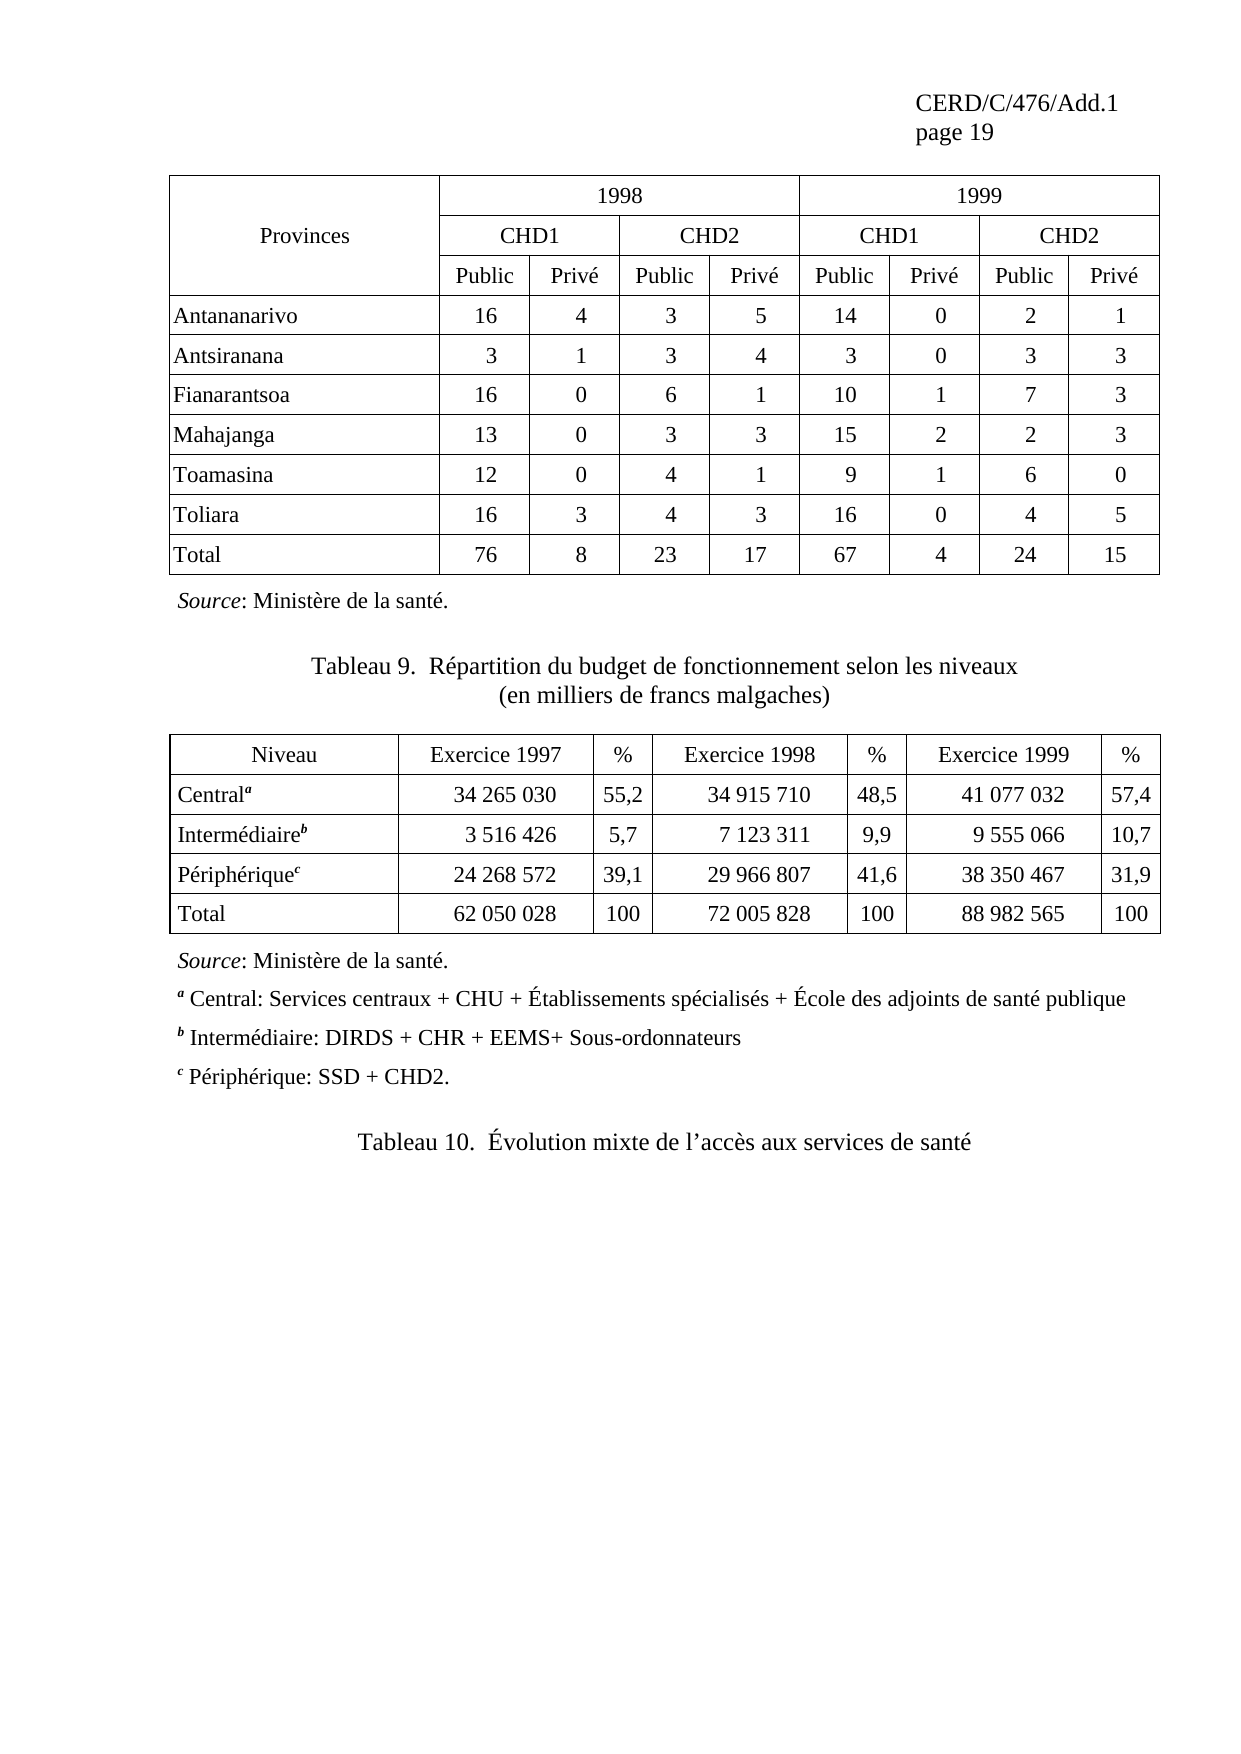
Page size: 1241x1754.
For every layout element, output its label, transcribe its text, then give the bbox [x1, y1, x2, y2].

table_cell 72 005 828 [653, 894, 847, 933]
table_cell 76 [440, 535, 529, 574]
table_cell 4 [980, 495, 1068, 534]
table_cell 100 [594, 894, 652, 933]
table_cell Antananarivo [170, 296, 439, 334]
table_cell 5 [710, 296, 799, 334]
table_cell 16 [440, 296, 529, 334]
table_cell 3 [1069, 375, 1159, 414]
table_cell 0 [530, 375, 619, 414]
table_cell Centrala [171, 775, 398, 813]
table_cell CHD1 [440, 216, 619, 254]
text c Périphérique: SSD + CHD2. [177, 1063, 1152, 1089]
table_cell Intermédiaireb [171, 815, 398, 853]
table_cell 1 [710, 375, 799, 414]
table_header % [594, 735, 652, 773]
table_cell Fianarantsoa [170, 375, 439, 414]
text Source: Ministère de la santé. [177, 947, 1152, 973]
table_cell 2 [980, 296, 1068, 334]
table_cell 3 [710, 495, 799, 534]
table_cell Privé [890, 256, 979, 294]
table_cell 3 [620, 296, 709, 334]
table_cell Public [980, 256, 1068, 294]
table_cell 2 [980, 415, 1068, 454]
table_header Exercice 1997 [399, 735, 593, 773]
table_cell 1 [890, 375, 979, 414]
table_cell 0 [530, 455, 619, 494]
table_cell 3 [710, 415, 799, 454]
table_cell 9 [800, 455, 889, 494]
table_cell 6 [980, 455, 1068, 494]
table_cell 3 [620, 415, 709, 454]
text Tableau 9. Répartition du budget de fonctionnement selon les niveaux (en milliers de francs malgaches) [177, 651, 1152, 709]
table_cell 88 982 565 [907, 894, 1101, 933]
table_cell 1 [710, 455, 799, 494]
table_cell 3 [620, 335, 709, 374]
table_cell Total [170, 535, 439, 574]
table_cell 9,9 [848, 815, 906, 853]
table_cell 41 077 032 [907, 775, 1101, 813]
table_header Provinces [170, 176, 439, 294]
table_cell 67 [800, 535, 889, 574]
table_cell Public [440, 256, 529, 294]
table_cell 4 [530, 296, 619, 334]
table_cell 7 123 311 [653, 815, 847, 853]
table_header % [1102, 735, 1160, 773]
table_cell 24 268 572 [399, 854, 593, 893]
table_cell 3 516 426 [399, 815, 593, 853]
table_cell 34 265 030 [399, 775, 593, 813]
table_cell 100 [848, 894, 906, 933]
table_cell CHD1 [800, 216, 979, 254]
table_cell 16 [440, 495, 529, 534]
table_cell 5,7 [594, 815, 652, 853]
table_cell 0 [530, 415, 619, 454]
table_cell 24 [980, 535, 1068, 574]
text b Intermédiaire: DIRDS + CHR + EEMS+ Sous-ordonnateurs [177, 1024, 1152, 1051]
table_cell 8 [530, 535, 619, 574]
table_cell 31,9 [1102, 854, 1160, 893]
table_cell 12 [440, 455, 529, 494]
table_cell 2 [890, 415, 979, 454]
table_cell 29 966 807 [653, 854, 847, 893]
table_cell 38 350 467 [907, 854, 1101, 893]
table_cell Périphériquec [171, 854, 398, 893]
table_cell 17 [710, 535, 799, 574]
table_cell 4 [620, 495, 709, 534]
table_cell 15 [800, 415, 889, 454]
table_cell 3 [980, 335, 1068, 374]
table_cell Toliara [170, 495, 439, 534]
table_cell 15 [1069, 535, 1159, 574]
table_cell 3 [530, 495, 619, 534]
table_cell 10 [800, 375, 889, 414]
table_cell 3 [1069, 335, 1159, 374]
table_cell 0 [890, 335, 979, 374]
table_cell 6 [620, 375, 709, 414]
table_header % [848, 735, 906, 773]
table_header 1999 [800, 176, 1159, 215]
table_cell Public [620, 256, 709, 294]
table_cell Privé [710, 256, 799, 294]
text Source: Ministère de la santé. [177, 587, 1152, 614]
table_cell Public [800, 256, 889, 294]
table_cell 100 [1102, 894, 1160, 933]
table_cell 7 [980, 375, 1068, 414]
table_cell 4 [710, 335, 799, 374]
table_header Niveau [171, 735, 398, 773]
table_cell Mahajanga [170, 415, 439, 454]
table_cell 0 [890, 296, 979, 334]
table_cell 1 [530, 335, 619, 374]
table_cell 13 [440, 415, 529, 454]
table_cell 41,6 [848, 854, 906, 893]
table_cell Privé [530, 256, 619, 294]
table_cell Total [171, 894, 398, 933]
table_cell 14 [800, 296, 889, 334]
table_header Exercice 1998 [653, 735, 847, 773]
table_cell 62 050 028 [399, 894, 593, 933]
table_cell 23 [620, 535, 709, 574]
table_cell 48,5 [848, 775, 906, 813]
table_cell Privé [1069, 256, 1159, 294]
table_cell 1 [890, 455, 979, 494]
table_cell 5 [1069, 495, 1159, 534]
table_cell 4 [620, 455, 709, 494]
table_cell 3 [1069, 415, 1159, 454]
table_cell 34 915 710 [653, 775, 847, 813]
table_cell Antsiranana [170, 335, 439, 374]
table_cell 3 [800, 335, 889, 374]
table_cell 0 [1069, 455, 1159, 494]
table_cell 10,7 [1102, 815, 1160, 853]
table_cell 55,2 [594, 775, 652, 813]
table_cell 39,1 [594, 854, 652, 893]
table_cell Toamasina [170, 455, 439, 494]
table_cell 0 [890, 495, 979, 534]
table_header Exercice 1999 [907, 735, 1101, 773]
table_cell 3 [440, 335, 529, 374]
text a Central: Services centraux + CHU + Établissements spécialisés + École des adjoints de santé publique [177, 986, 1152, 1012]
table_cell 1 [1069, 296, 1159, 334]
table_cell 16 [440, 375, 529, 414]
table_cell 4 [890, 535, 979, 574]
text Tableau 10. Évolution mixte de l’accès aux services de santé [177, 1127, 1152, 1156]
table_cell 9 555 066 [907, 815, 1101, 853]
table_cell CHD2 [620, 216, 799, 254]
table_cell 16 [800, 495, 889, 534]
table_cell 57,4 [1102, 775, 1160, 813]
table_cell CHD2 [980, 216, 1159, 254]
table_header 1998 [440, 176, 799, 215]
